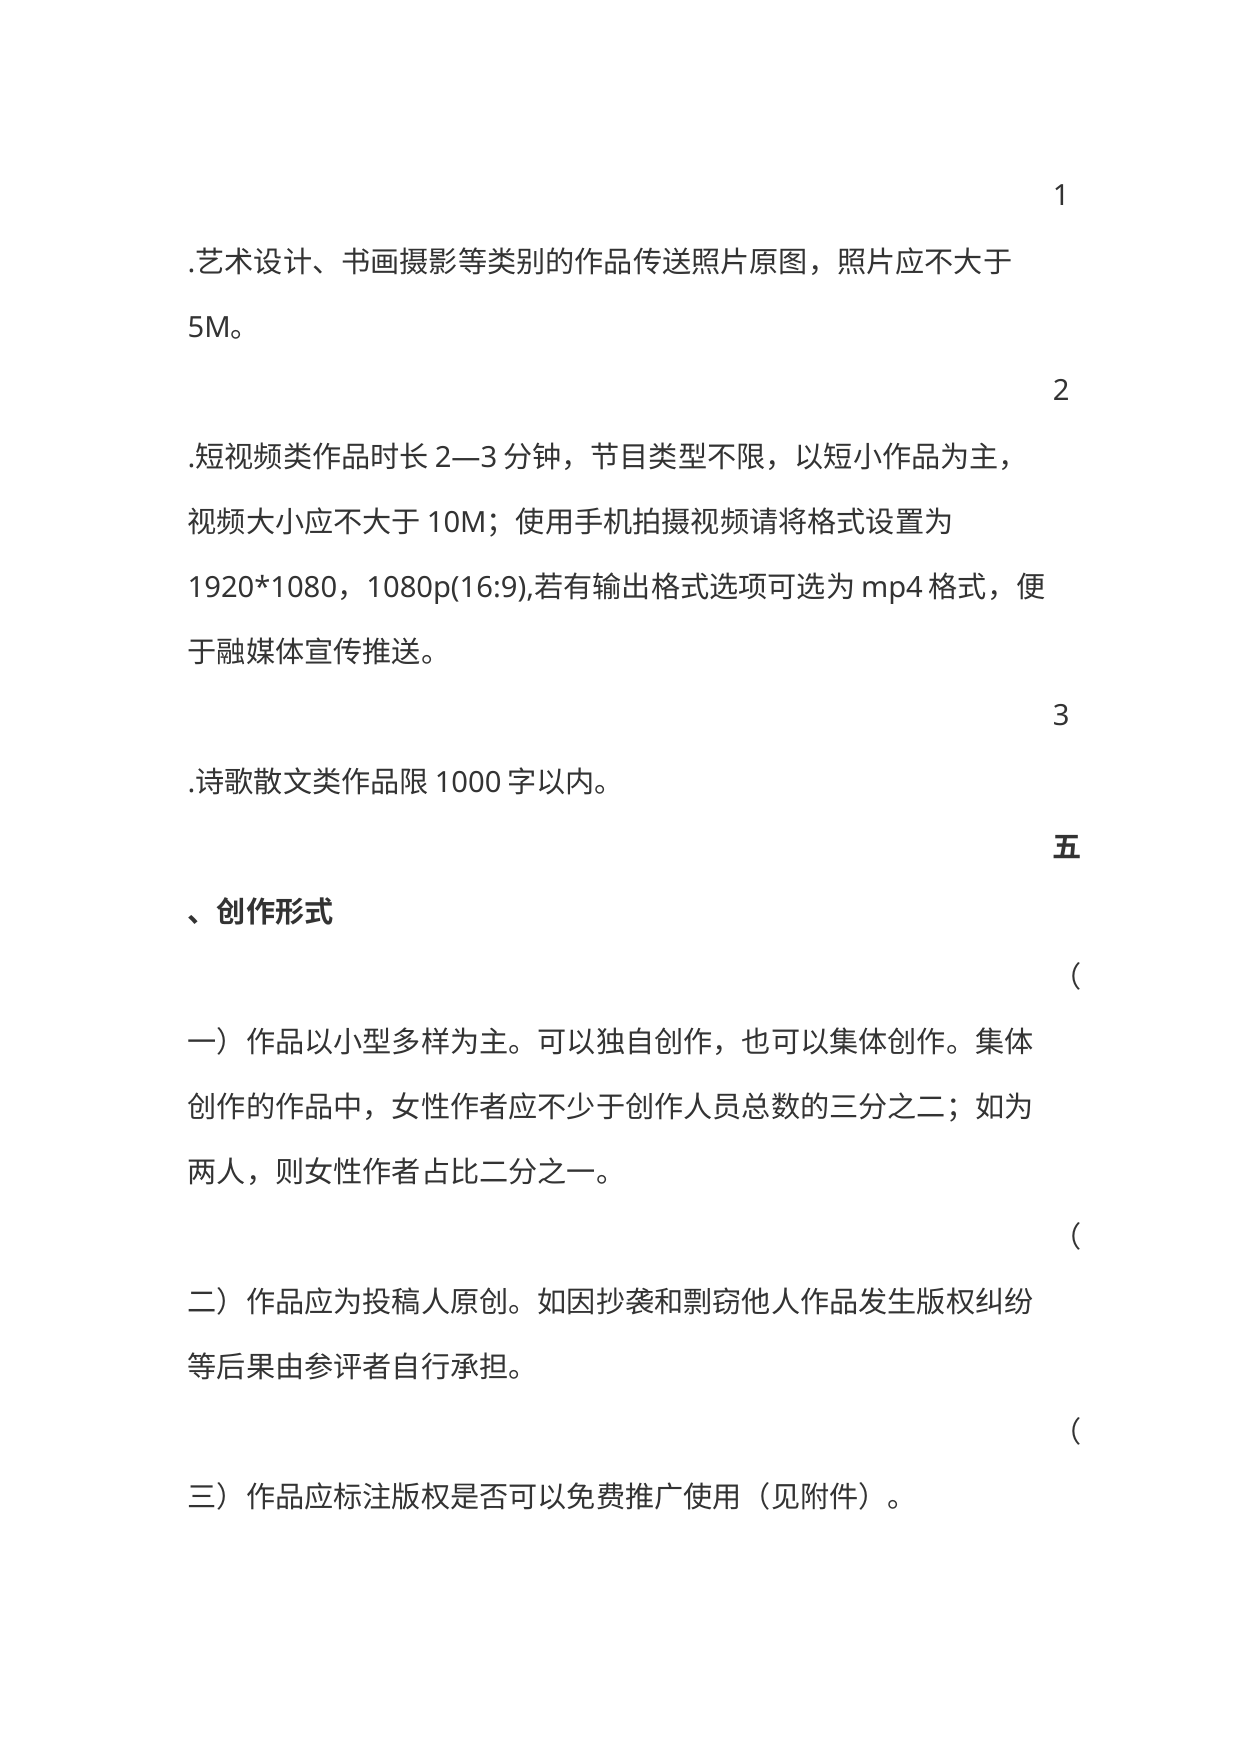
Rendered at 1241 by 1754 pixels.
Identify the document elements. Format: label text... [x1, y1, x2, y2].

text 五、创作形式 [187, 812, 1053, 942]
text 2.短视频类作品时长2—3分钟，节目类型不限，以短小作品为主，视频大小应不大于10M；使用手机拍摄视频请将格式设置为1920*1080，1080p(16:9),若有输出格式选项可选为mp4格式，便于融媒体宣传推送。 [187, 357, 1053, 682]
text （二）作品应为投稿人原创。如因抄袭和剽窃他人作品发生版权纠纷等后果由参评者自行承担。 [187, 1202, 1053, 1397]
text （一）作品以小型多样为主。可以独自创作，也可以集体创作。集体创作的作品中，女性作者应不少于创作人员总数的三分之二；如为两人，则女性作者占比二分之一。 [187, 942, 1053, 1202]
text （三）作品应标注版权是否可以免费推广使用（见附件）。 [187, 1397, 1053, 1527]
text 1.艺术设计、书画摄影等类别的作品传送照片原图，照片应不大于5M。 [187, 162, 1053, 357]
text 3.诗歌散文类作品限1000字以内。 [187, 682, 1053, 812]
